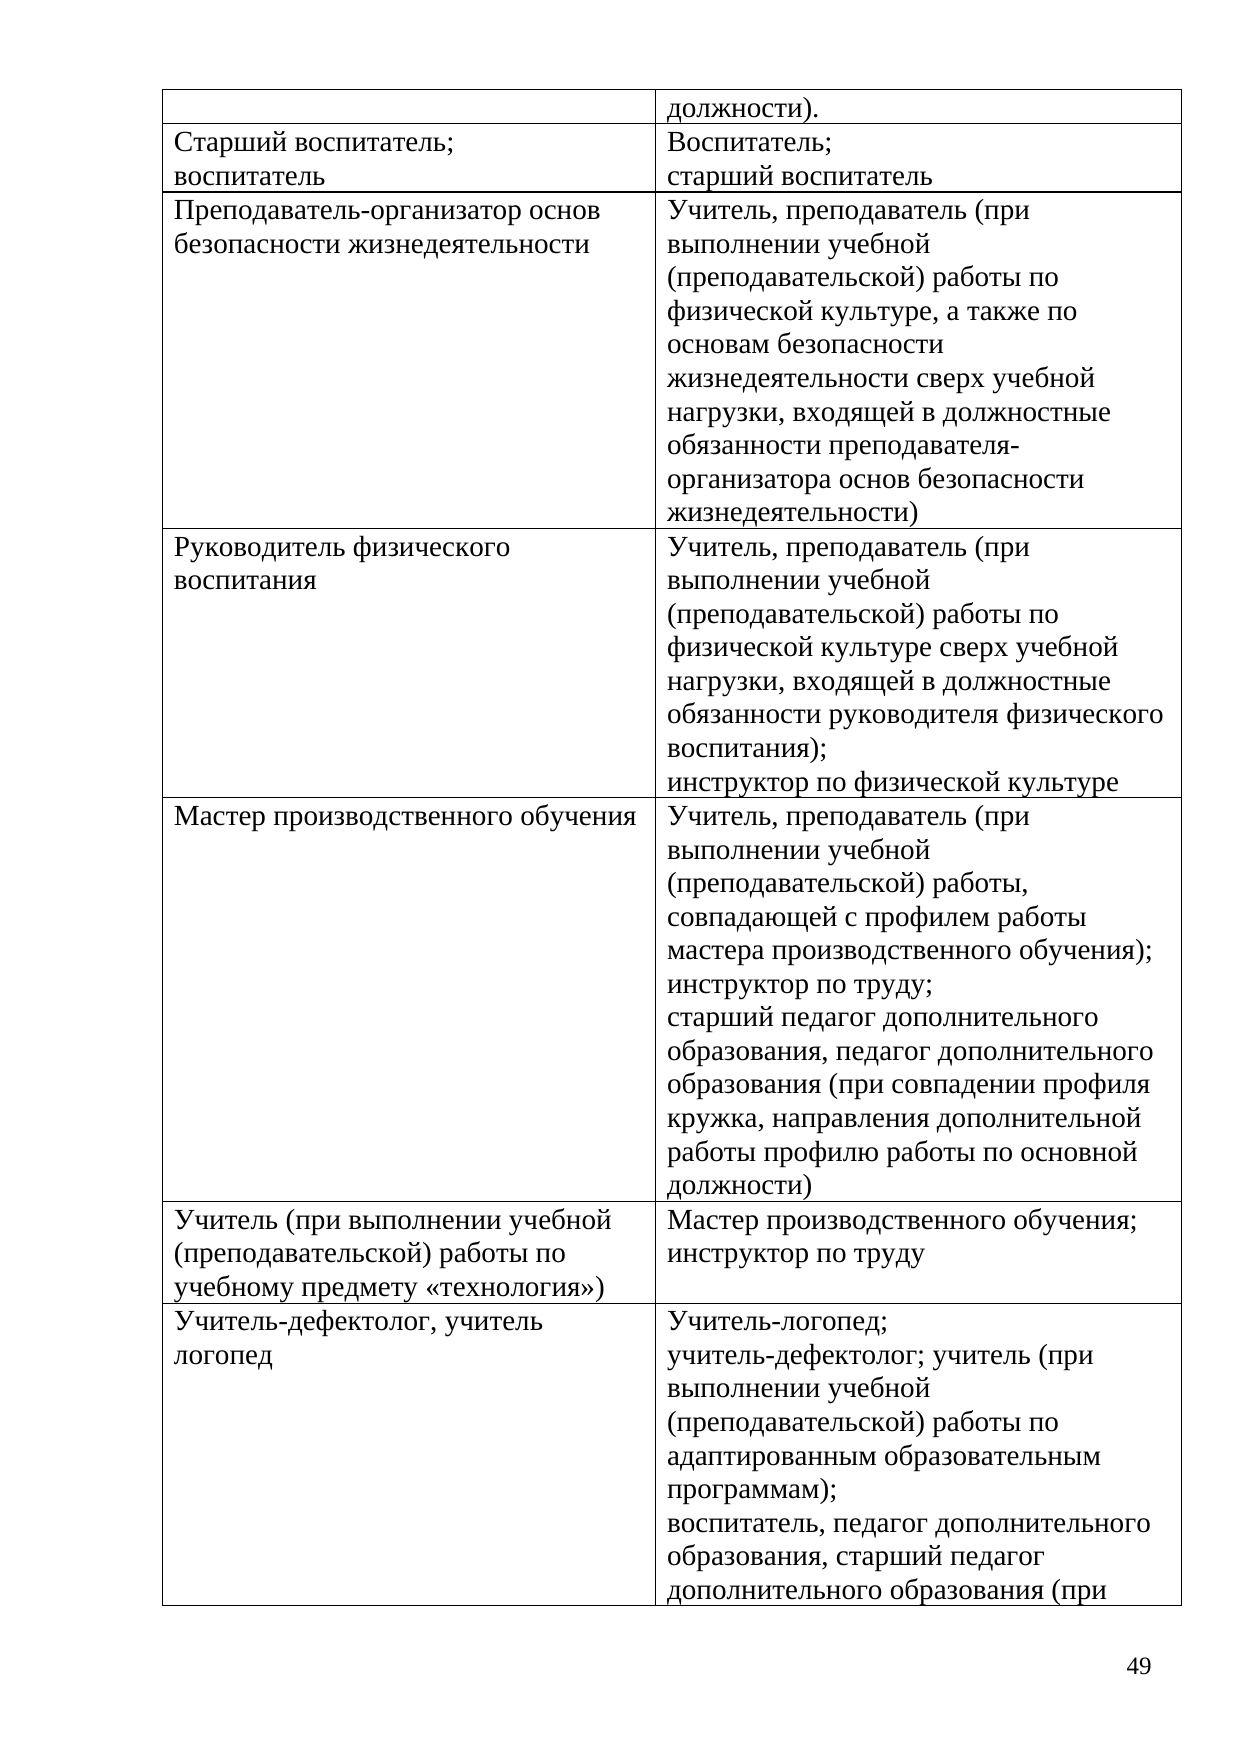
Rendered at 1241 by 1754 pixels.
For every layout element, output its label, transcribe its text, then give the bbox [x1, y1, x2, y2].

table_cell Учитель, преподаватель (при выполнении учебной (преподавательской) работы по физической культуре сверх учебной нагрузки, входящей в должностные обязанности руководителя физического воспитания); инструктор по физической культуре [656, 529, 1181, 797]
table_cell Учитель, преподаватель (при выполнении учебной (преподавательской) работы по физической культуре, а также по основам безопасности жизнедеятельности сверх учебной нагрузки, входящей в должностные обязанности преподавателя-организатора основ безопасности жизнедеятельности) [656, 193, 1181, 528]
table_cell Воспитатель; старший воспитатель [656, 124, 1181, 191]
table_cell Учитель, преподаватель (при выполнении учебной (преподавательской) работы, совпадающей с профилем работы мастера производственного обучения); инструктор по труду; старший педагог дополнительного образования, педагог дополнительного образования (при совпадении профиля кружка, направления дополнительной работы профилю работы по основной должности) [656, 798, 1181, 1201]
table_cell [163, 90, 655, 123]
table_cell Мастер производственного обучения [163, 798, 655, 1201]
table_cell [656, 1304, 1181, 1605]
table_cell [163, 1304, 655, 1605]
table_cell Учитель (при выполнении учебной (преподавательской) работы по учебному предмету «технология») [163, 1202, 655, 1302]
table_cell Старший воспитатель; воспитатель [163, 124, 655, 191]
table_cell Руководитель физического воспитания [163, 529, 655, 797]
table_cell Преподаватель-организатор основ безопасности жизнедеятельности [163, 193, 655, 528]
table_cell Мастер производственного обучения; инструктор по труду [656, 1202, 1181, 1302]
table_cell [656, 90, 1181, 123]
